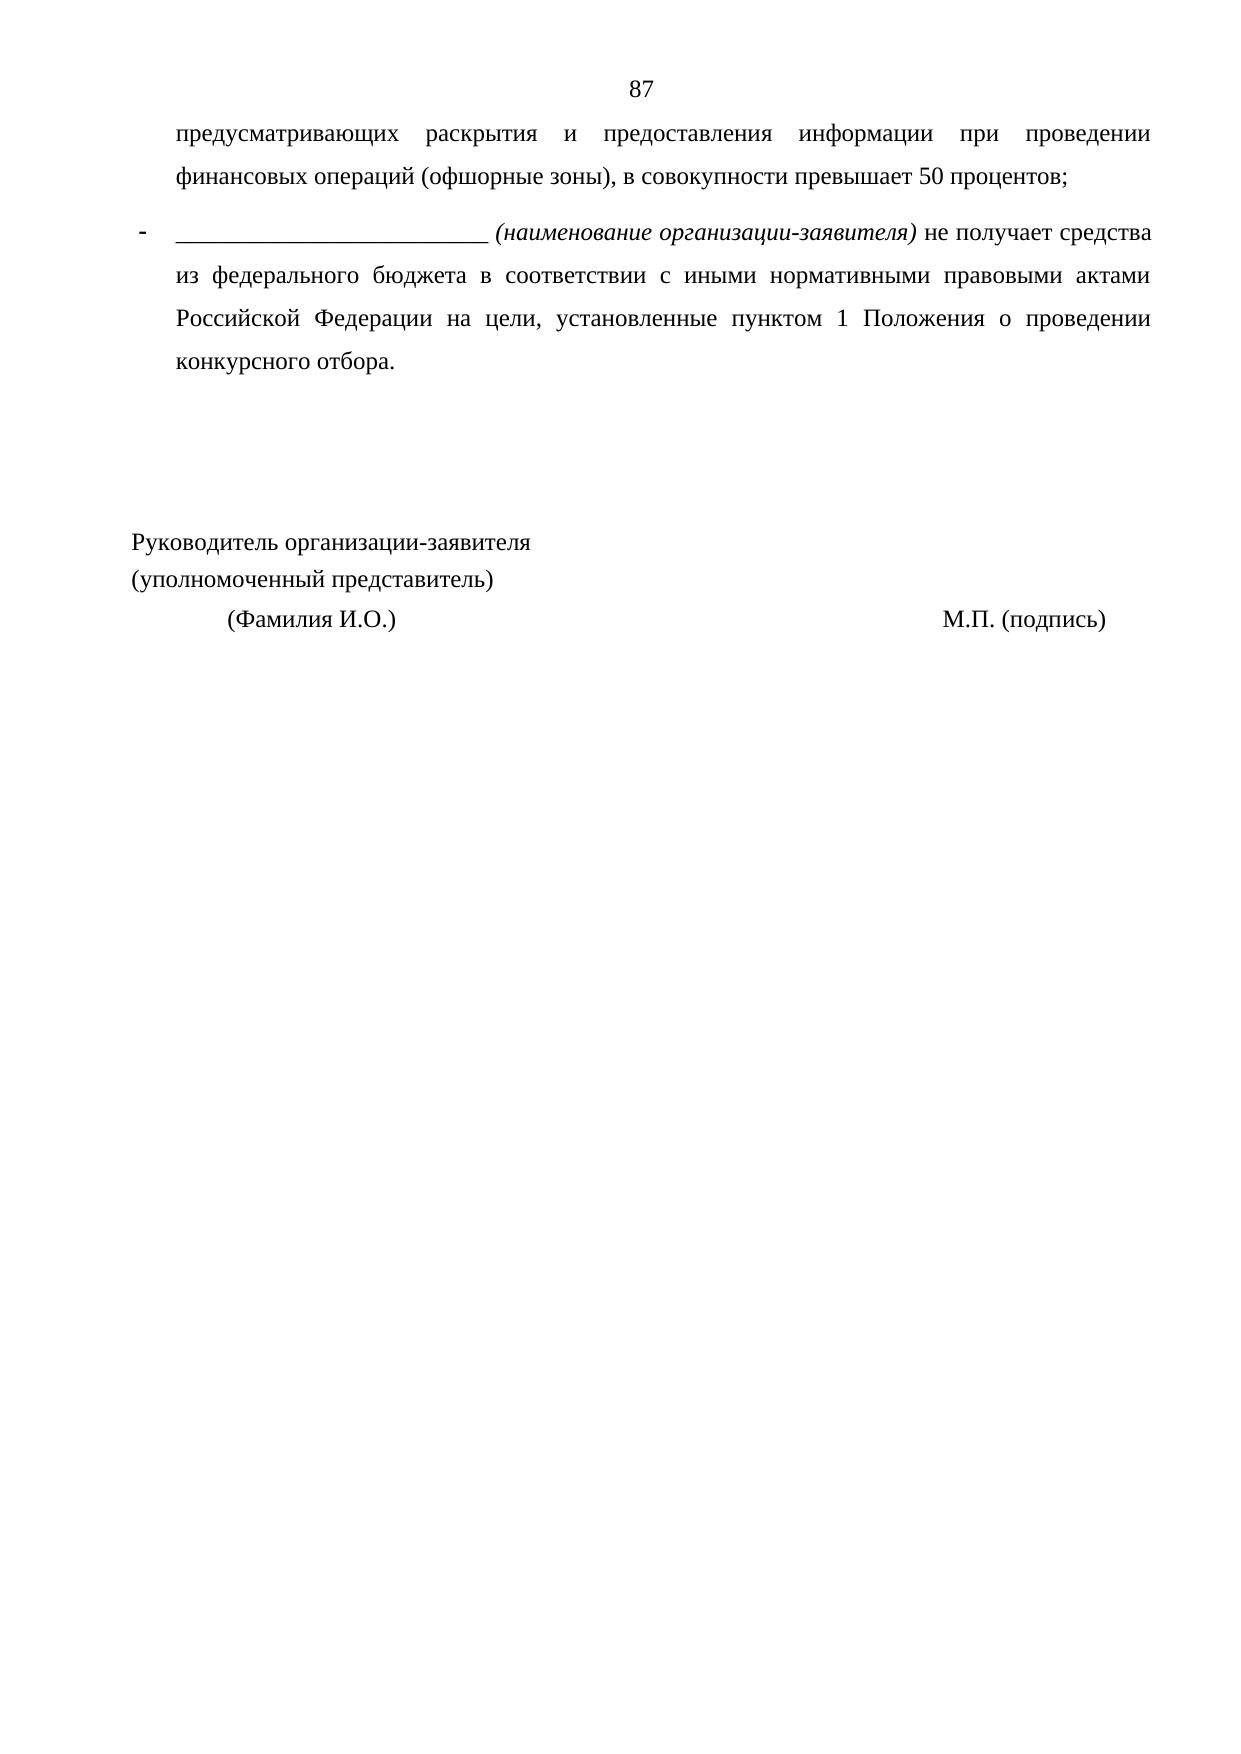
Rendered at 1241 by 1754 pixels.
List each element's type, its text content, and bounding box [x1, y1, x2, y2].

text Руководитель организации-заявителя [131, 527, 1152, 556]
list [138, 118, 1152, 190]
list _________________________ (наименование организации-заявителя) не получает средства из федерального бюджета в соответствии с иными нормативными правовыми актами Российской Федерации на цели, установленные пунктом 1 Положения о проведении конкурсного отбора. [138, 217, 1152, 375]
text (Фамилия И.О.) М.П. (подпись) [227, 604, 1152, 633]
text (уполномоченный представитель) [131, 569, 1152, 592]
